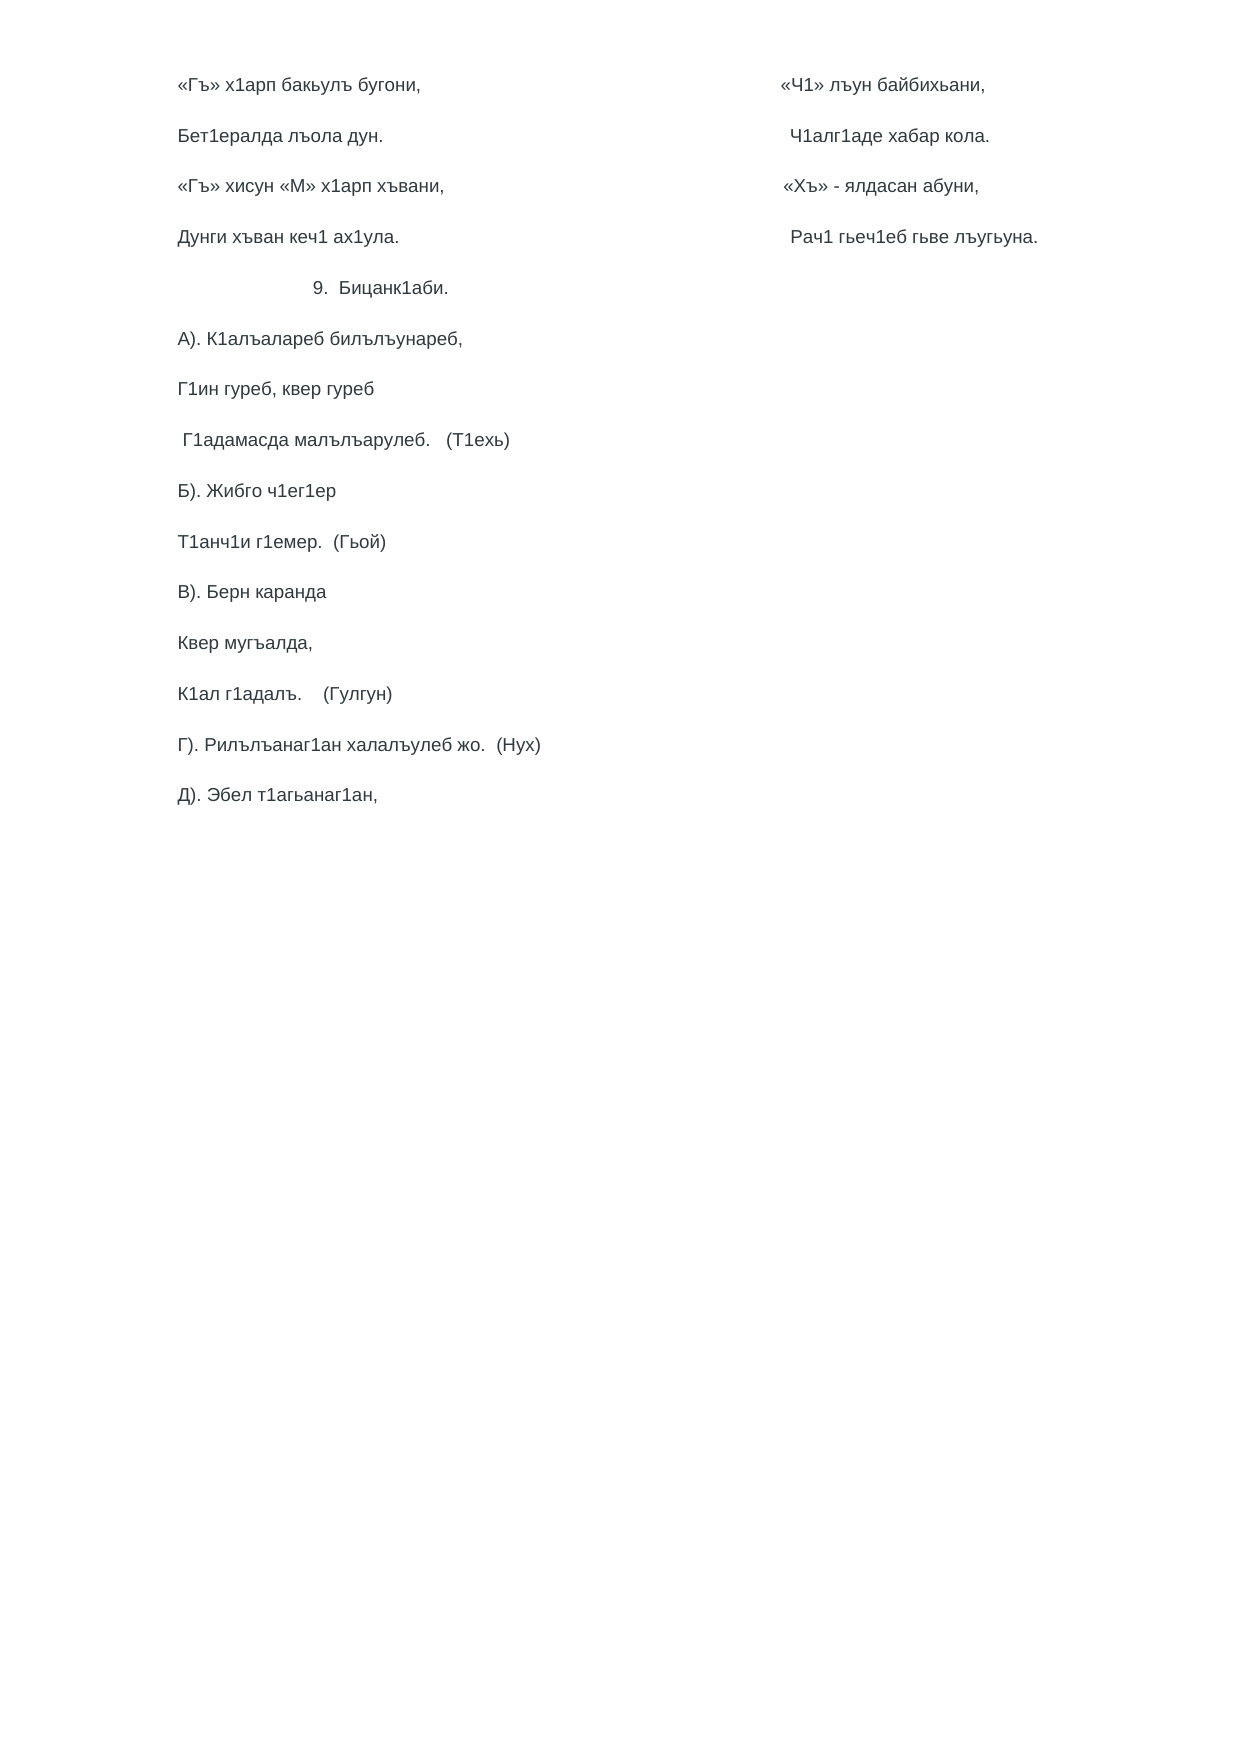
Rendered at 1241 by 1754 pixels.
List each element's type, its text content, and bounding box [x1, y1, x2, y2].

text Г1ин гуреб, квер гуреб [177, 378, 1152, 400]
text К1ал г1адалъ. (Гулгун) [177, 683, 1152, 704]
text Квер мугъалда, [177, 632, 1152, 653]
text Б). Жибго ч1ег1ер [177, 480, 1152, 501]
text Д). Эбел т1агьанаг1ан, [177, 784, 1152, 806]
text Г). Рилълъанаг1ан халалъулеб жо. (Нух) [177, 733, 1152, 755]
text Бет1ералда лъола дун. Ч1алг1аде хабар кола. [177, 124, 1152, 146]
text Дунги хъван кеч1 ах1ула. Рач1 гьеч1еб гьве лъугьуна. [177, 226, 1152, 248]
text «Гъ» х1арп бакьулъ бугони, «Ч1» лъун байбихьани, [177, 74, 1152, 95]
text А). К1алъалареб билълъунареб, [177, 327, 1152, 349]
text «Гъ» хисун «М» х1арп хъвани, «Хъ» - ялдасан абуни, [177, 175, 1152, 197]
text 9. Бицанк1аби. [177, 277, 1152, 298]
text Г1адамасда малълъарулеб. (Т1ехь) [177, 429, 1152, 451]
text Т1анч1и г1емер. (Гьой) [177, 530, 1152, 552]
text В). Берн каранда [177, 581, 1152, 603]
